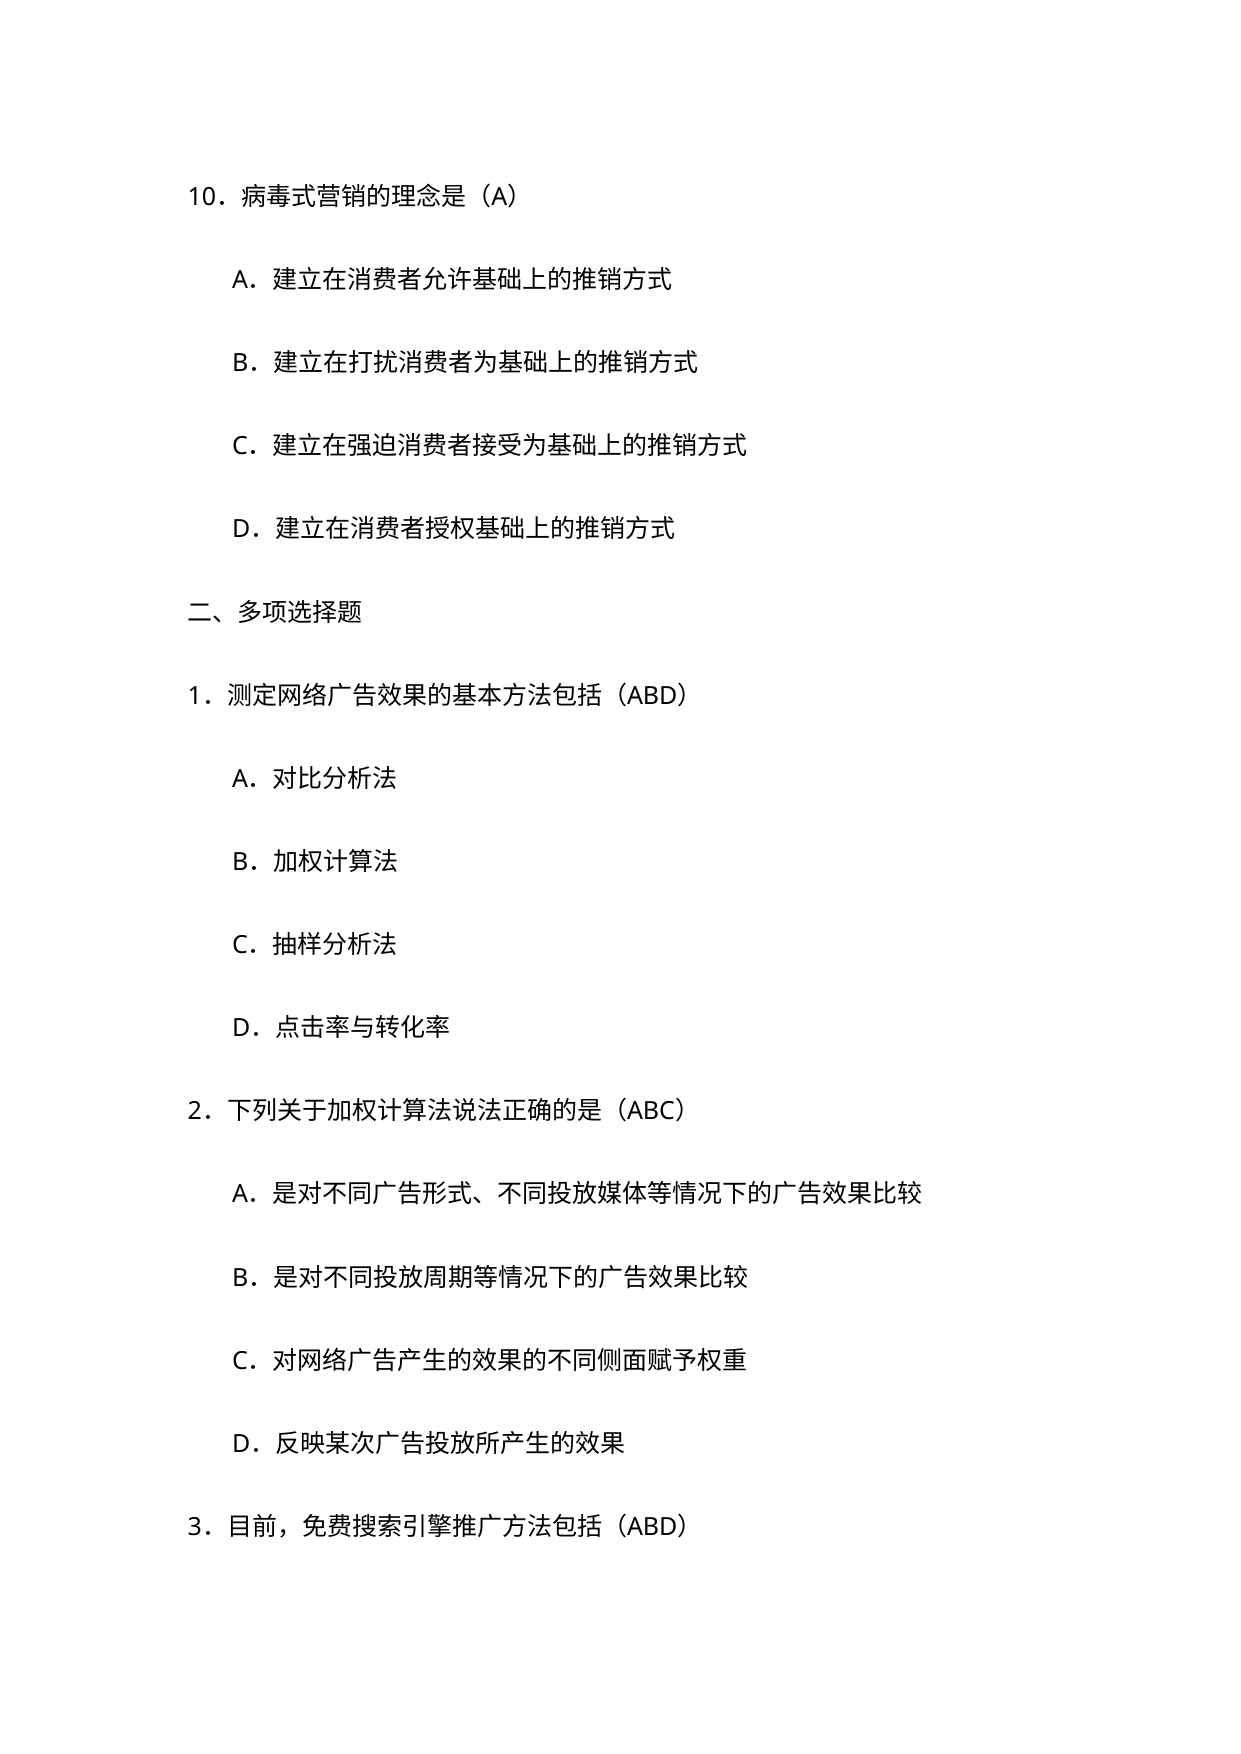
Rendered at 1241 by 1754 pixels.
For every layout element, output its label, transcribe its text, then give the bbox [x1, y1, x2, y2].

text B．是对不同投放周期等情况下的广告效果比较 [187, 1243, 1053, 1308]
text 3．目前，免费搜索引擎推广方法包括（ABD） [187, 1492, 1053, 1557]
text A．是对不同广告形式、不同投放媒体等情况下的广告效果比较 [187, 1159, 1053, 1224]
text D．建立在消费者授权基础上的推销方式 [187, 494, 1053, 559]
text C．建立在强迫消费者接受为基础上的推销方式 [187, 411, 1053, 476]
text B．建立在打扰消费者为基础上的推销方式 [187, 328, 1053, 393]
text C．抽样分析法 [187, 910, 1053, 975]
text A．建立在消费者允许基础上的推销方式 [187, 245, 1053, 310]
text 1．测定网络广告效果的基本方法包括（ABD） [187, 661, 1053, 726]
text A．对比分析法 [187, 744, 1053, 809]
text D．点击率与转化率 [187, 993, 1053, 1058]
text B．加权计算法 [187, 827, 1053, 892]
text 10．病毒式营销的理念是（A） [187, 162, 1053, 227]
text 二、多项选择题 [187, 578, 1053, 643]
text 2．下列关于加权计算法说法正确的是（ABC） [187, 1076, 1053, 1141]
text D．反映某次广告投放所产生的效果 [187, 1409, 1053, 1474]
text C．对网络广告产生的效果的不同侧面赋予权重 [187, 1326, 1053, 1391]
